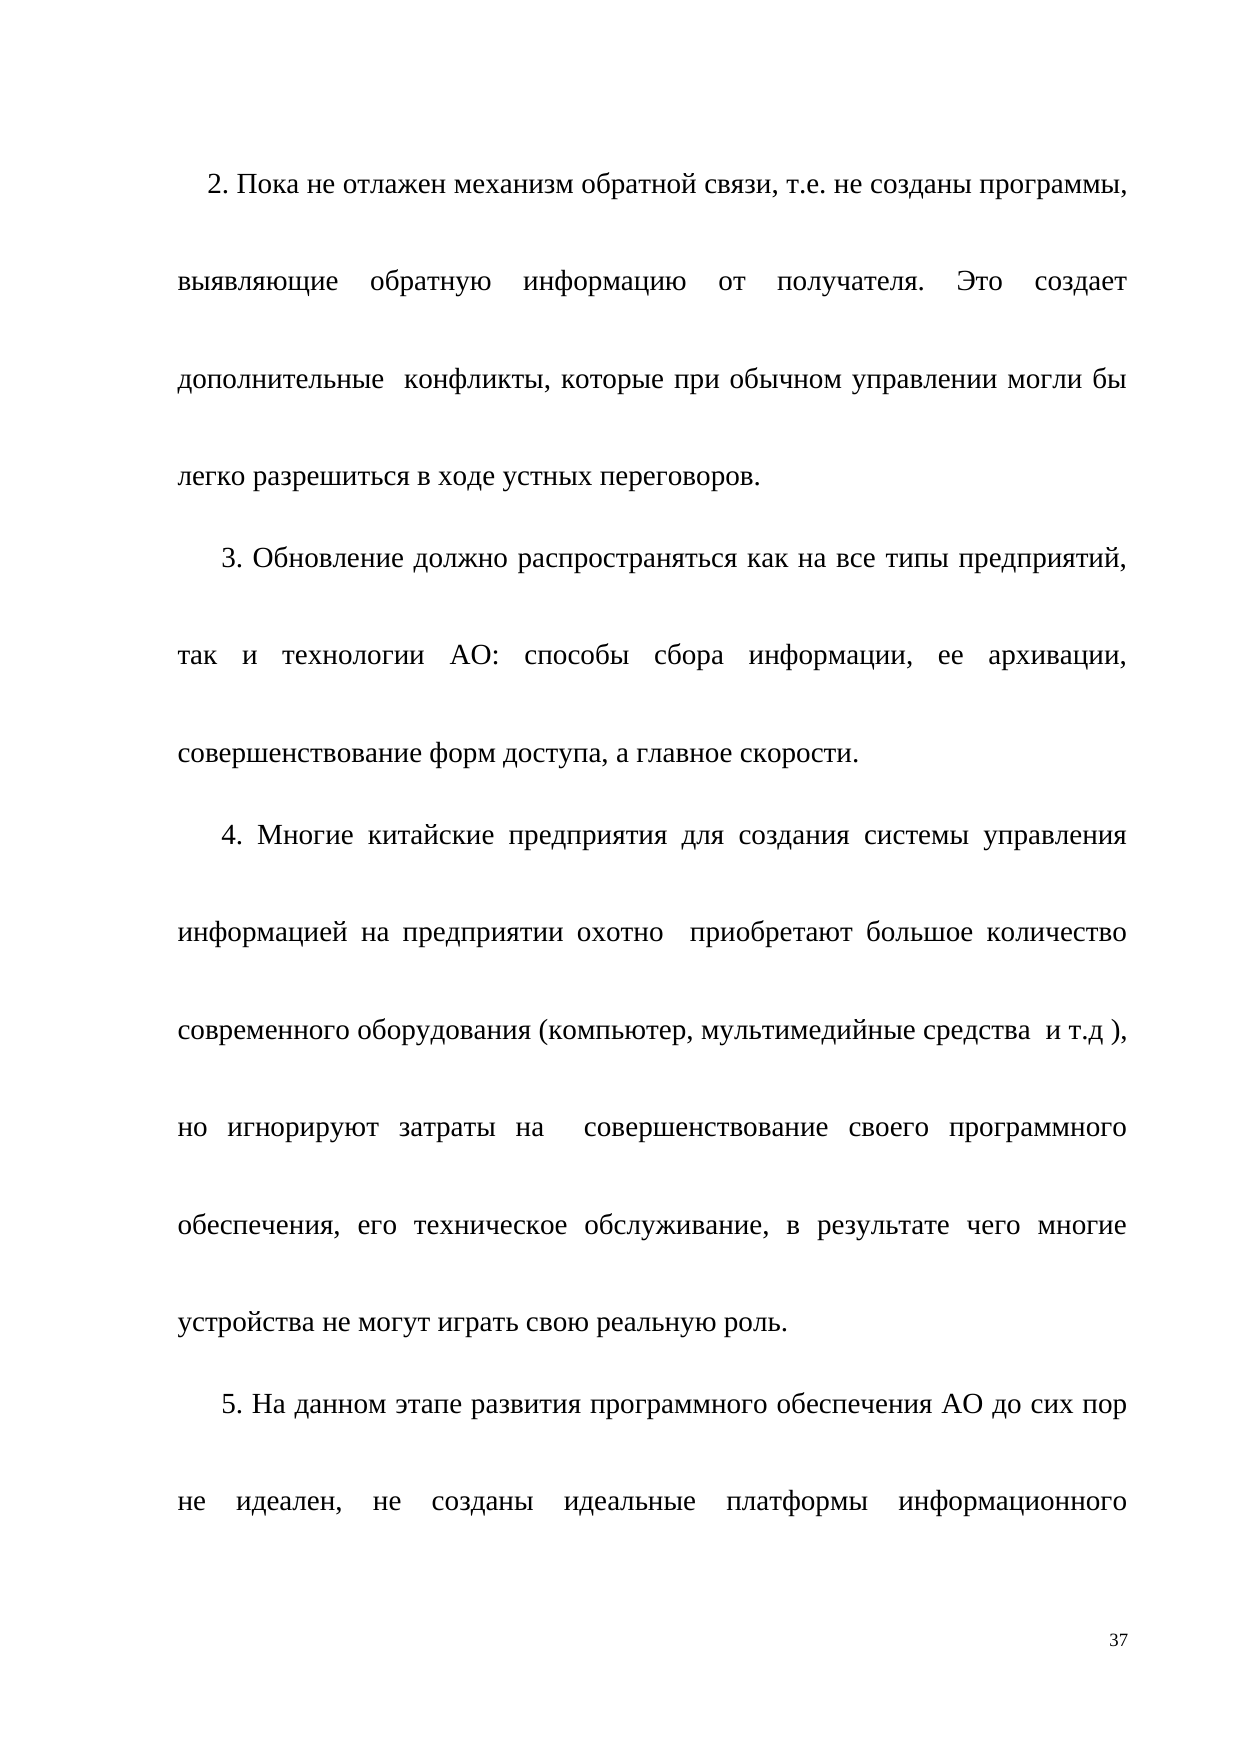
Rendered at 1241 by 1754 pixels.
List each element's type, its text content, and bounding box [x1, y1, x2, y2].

text 2. Пока не отлажен механизм обратной связи, т.е. не созданы программы, выявляющие обратную информацию от получателя. Это создает дополнительные конфликты, которые при обычном управлении могли бы легко разрешиться в ходе устных переговоров. [177, 150, 1128, 507]
text 3. Обновление должно распространяться как на все типы предприятий, так и технологии АО: способы сбора информации, ее архивации, совершенствование форм доступа, а главное скорости. [177, 524, 1128, 784]
text 4. Многие китайские предприятия для создания системы управления информацией на предприятии охотно приобретают большое количество современного оборудования (компьютер, мультимедийные средства и т.д ), но игнорируют затраты на совершенствование своего программного обеспечения, его техническое обслуживание, в результате чего многие устройства не могут играть свою реальную роль. [177, 801, 1128, 1353]
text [177, 1370, 1128, 1533]
